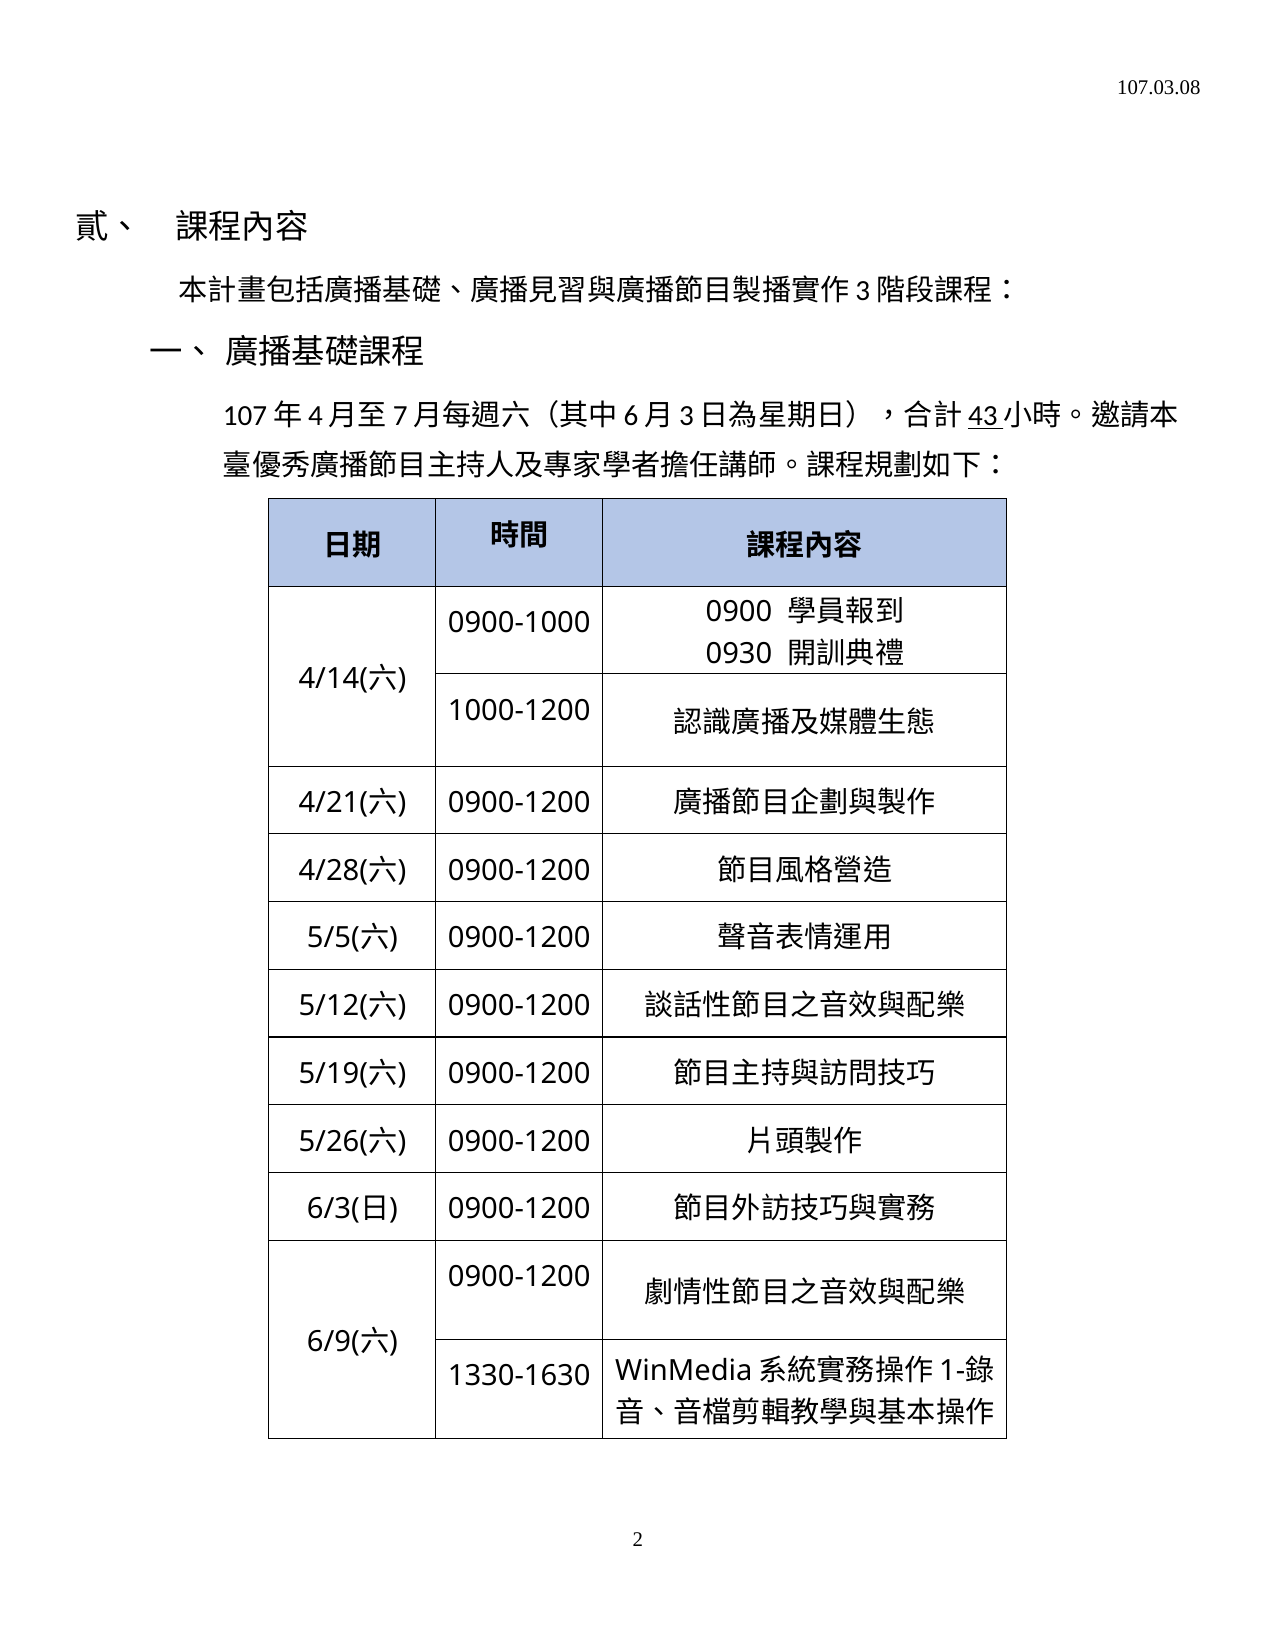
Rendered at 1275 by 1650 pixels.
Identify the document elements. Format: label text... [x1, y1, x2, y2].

table_cell 6/3(日) [269, 1173, 435, 1239]
table_cell 5/5(六) [269, 902, 435, 969]
table_cell 5/19(六) [269, 1038, 435, 1104]
table_cell 0900-1200 [436, 1173, 602, 1239]
table_cell 認識廣播及媒體生態 [603, 674, 1006, 766]
table_cell 0900-1200 [436, 767, 602, 833]
table_cell 談話性節目之音效與配樂 [603, 970, 1006, 1036]
table_cell 0900-1200 [436, 834, 602, 901]
table_cell 片頭製作 [603, 1105, 1006, 1172]
table_cell 1000-1200 [436, 674, 602, 766]
table_cell 4/21(六) [269, 767, 435, 833]
table_cell 節目外訪技巧與實務 [603, 1173, 1006, 1239]
text 107年4月至7月每週六（其中6月3日為星期日），合計43小時。邀請本臺優秀廣播節目主持人及專家學者擔任講師。課程規劃如下： [223, 386, 1200, 486]
table_cell 1330-1630 [436, 1340, 602, 1438]
text 本計畫包括廣播基礎、廣播見習與廣播節目製播實作3階段課程： [178, 261, 1200, 311]
table_header 時間 [436, 499, 602, 586]
table_cell 0900-1000 [436, 587, 602, 673]
table_cell 5/12(六) [269, 970, 435, 1036]
table_cell 節目風格營造 [603, 834, 1006, 901]
table_cell 0900-1200 [436, 1105, 602, 1172]
table_cell 0900-1200 [436, 1038, 602, 1104]
table_header 日期 [269, 499, 435, 586]
table_cell 劇情性節目之音效與配樂 [603, 1241, 1006, 1339]
table_cell 聲音表情運用 [603, 902, 1006, 969]
table_cell 0900 學員報到 0930 開訓典禮 [603, 587, 1006, 673]
table_cell 廣播節目企劃與製作 [603, 767, 1006, 833]
list 課程內容 [75, 198, 1200, 248]
table_cell 0900-1200 [436, 902, 602, 969]
table_cell 4/28(六) [269, 834, 435, 901]
table_cell 0900-1200 [436, 970, 602, 1036]
table_header 課程內容 [603, 499, 1006, 586]
list 廣播基礎課程 [149, 323, 1200, 373]
table_cell 0900-1200 [436, 1241, 602, 1339]
table_cell WinMedia系統實務操作1-錄音、音檔剪輯教學與基本操作 [603, 1340, 1006, 1438]
table_cell 4/14(六) [269, 587, 435, 766]
table_cell 5/26(六) [269, 1105, 435, 1172]
table_cell 6/9(六) [269, 1241, 435, 1438]
table_cell 節目主持與訪問技巧 [603, 1038, 1006, 1104]
